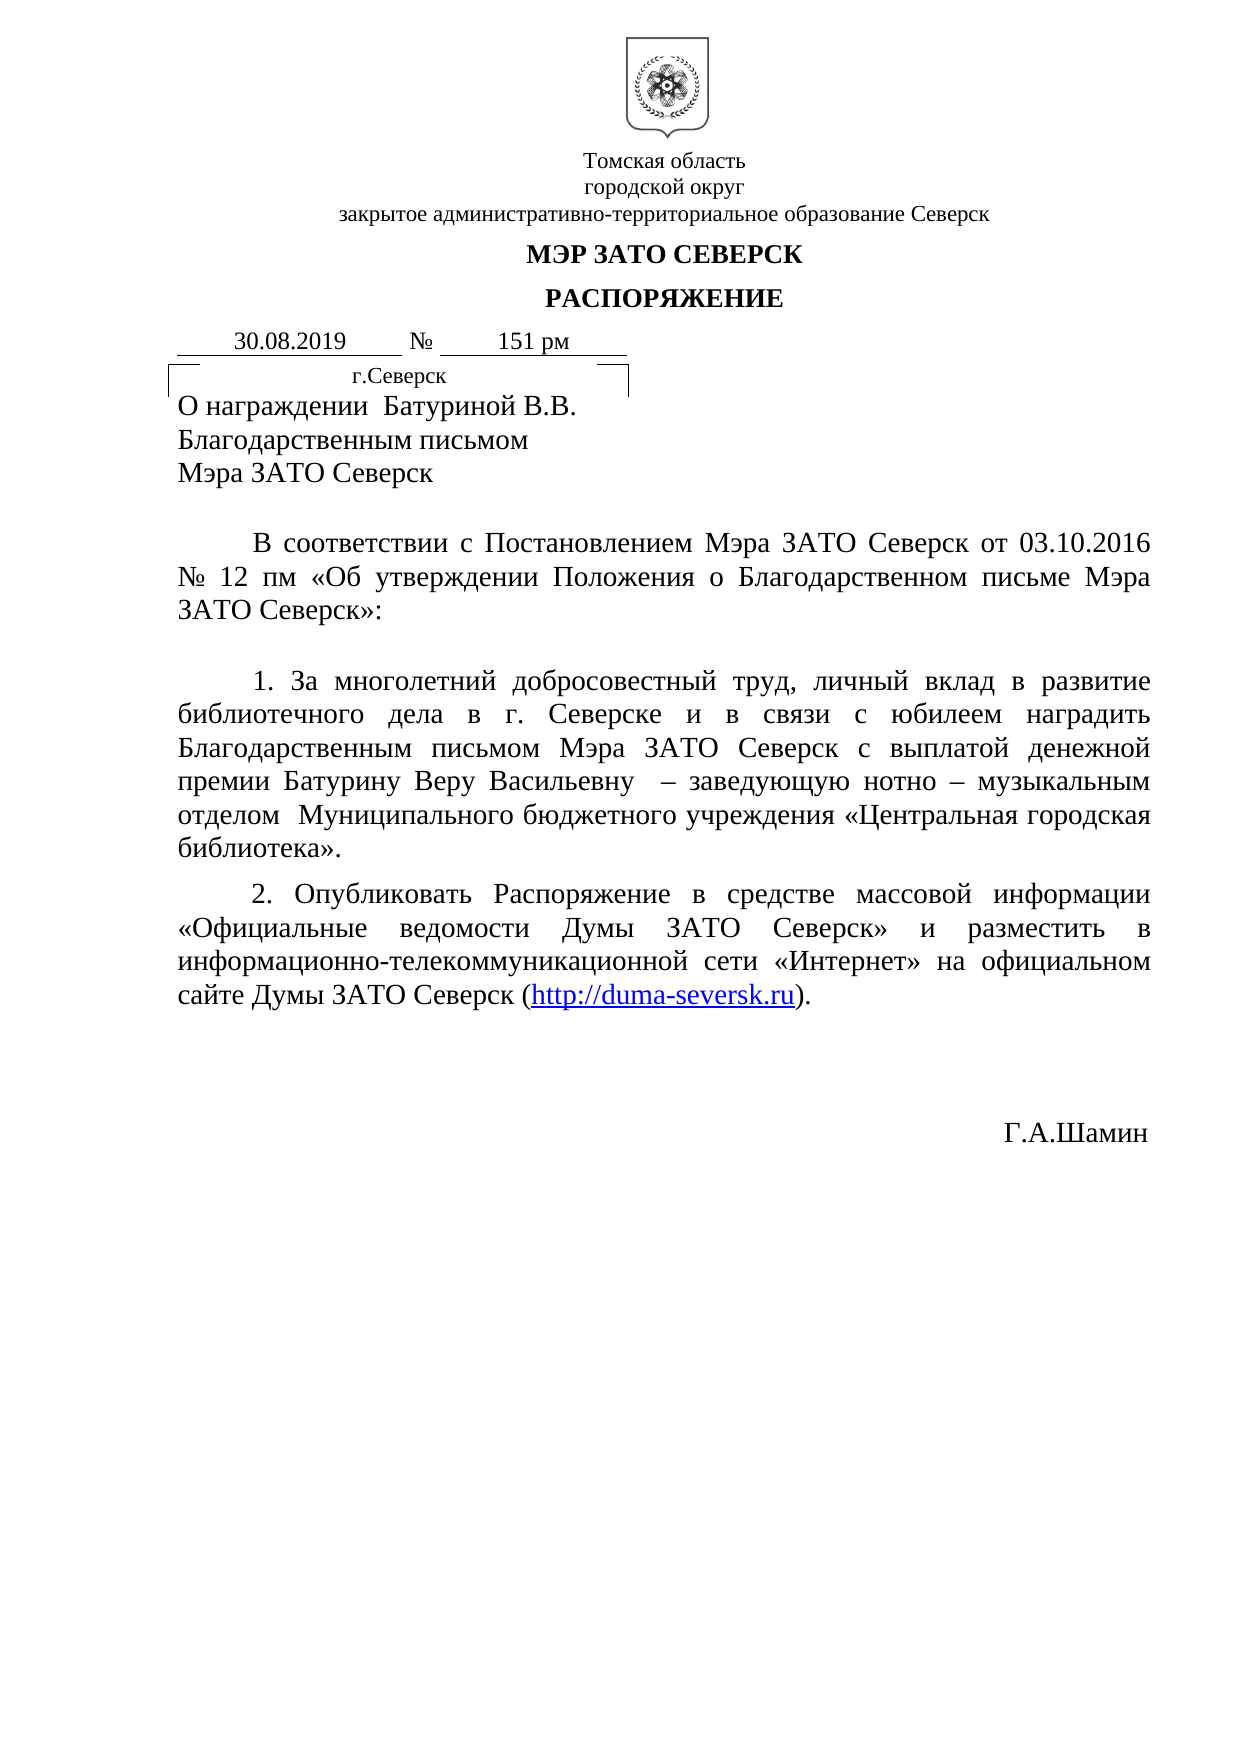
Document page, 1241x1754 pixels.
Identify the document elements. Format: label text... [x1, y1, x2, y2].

text Благодарственным письмом [177, 422, 827, 455]
text г.Северск [183, 362, 587, 388]
table_header № [402, 313, 440, 354]
table_header 151 рм [440, 313, 627, 354]
text Г.А.Шамин [177, 1115, 1152, 1149]
table_header 30.08.2019 [177, 313, 402, 354]
picture [625, 35, 712, 142]
text В соответствии с Постановлением Мэра ЗАТО Северск от 03.10.2016 № 12 пм «Об утверждении Положения о Благодарственном письме Мэра ЗАТО Северск»: [177, 525, 1152, 626]
text О награждении Батуриной В.В. [177, 388, 827, 422]
text Мэра ЗАТО Северск [177, 455, 827, 489]
text 2. Опубликовать Распоряжение в средстве массовой информации «Официальные ведомости Думы ЗАТО Северск» и разместить в информационно-телекоммуникационной сети «Интернет» на официальном сайте Думы ЗАТО Северск (http://duma-seversk.ru). [177, 876, 1152, 1011]
text 1. За многолетний добросовестный труд, личный вклад в развитие библиотечного дела в г. Северске и в связи с юбилеем наградить Благодарственным письмом Мэра ЗАТО Северск с выплатой денежной премии Батурину Веру Васильевну – заведующую нотно – музыкальным отделом Муниципального бюджетного учреждения «Центральная городская библиотека». [177, 663, 1152, 864]
